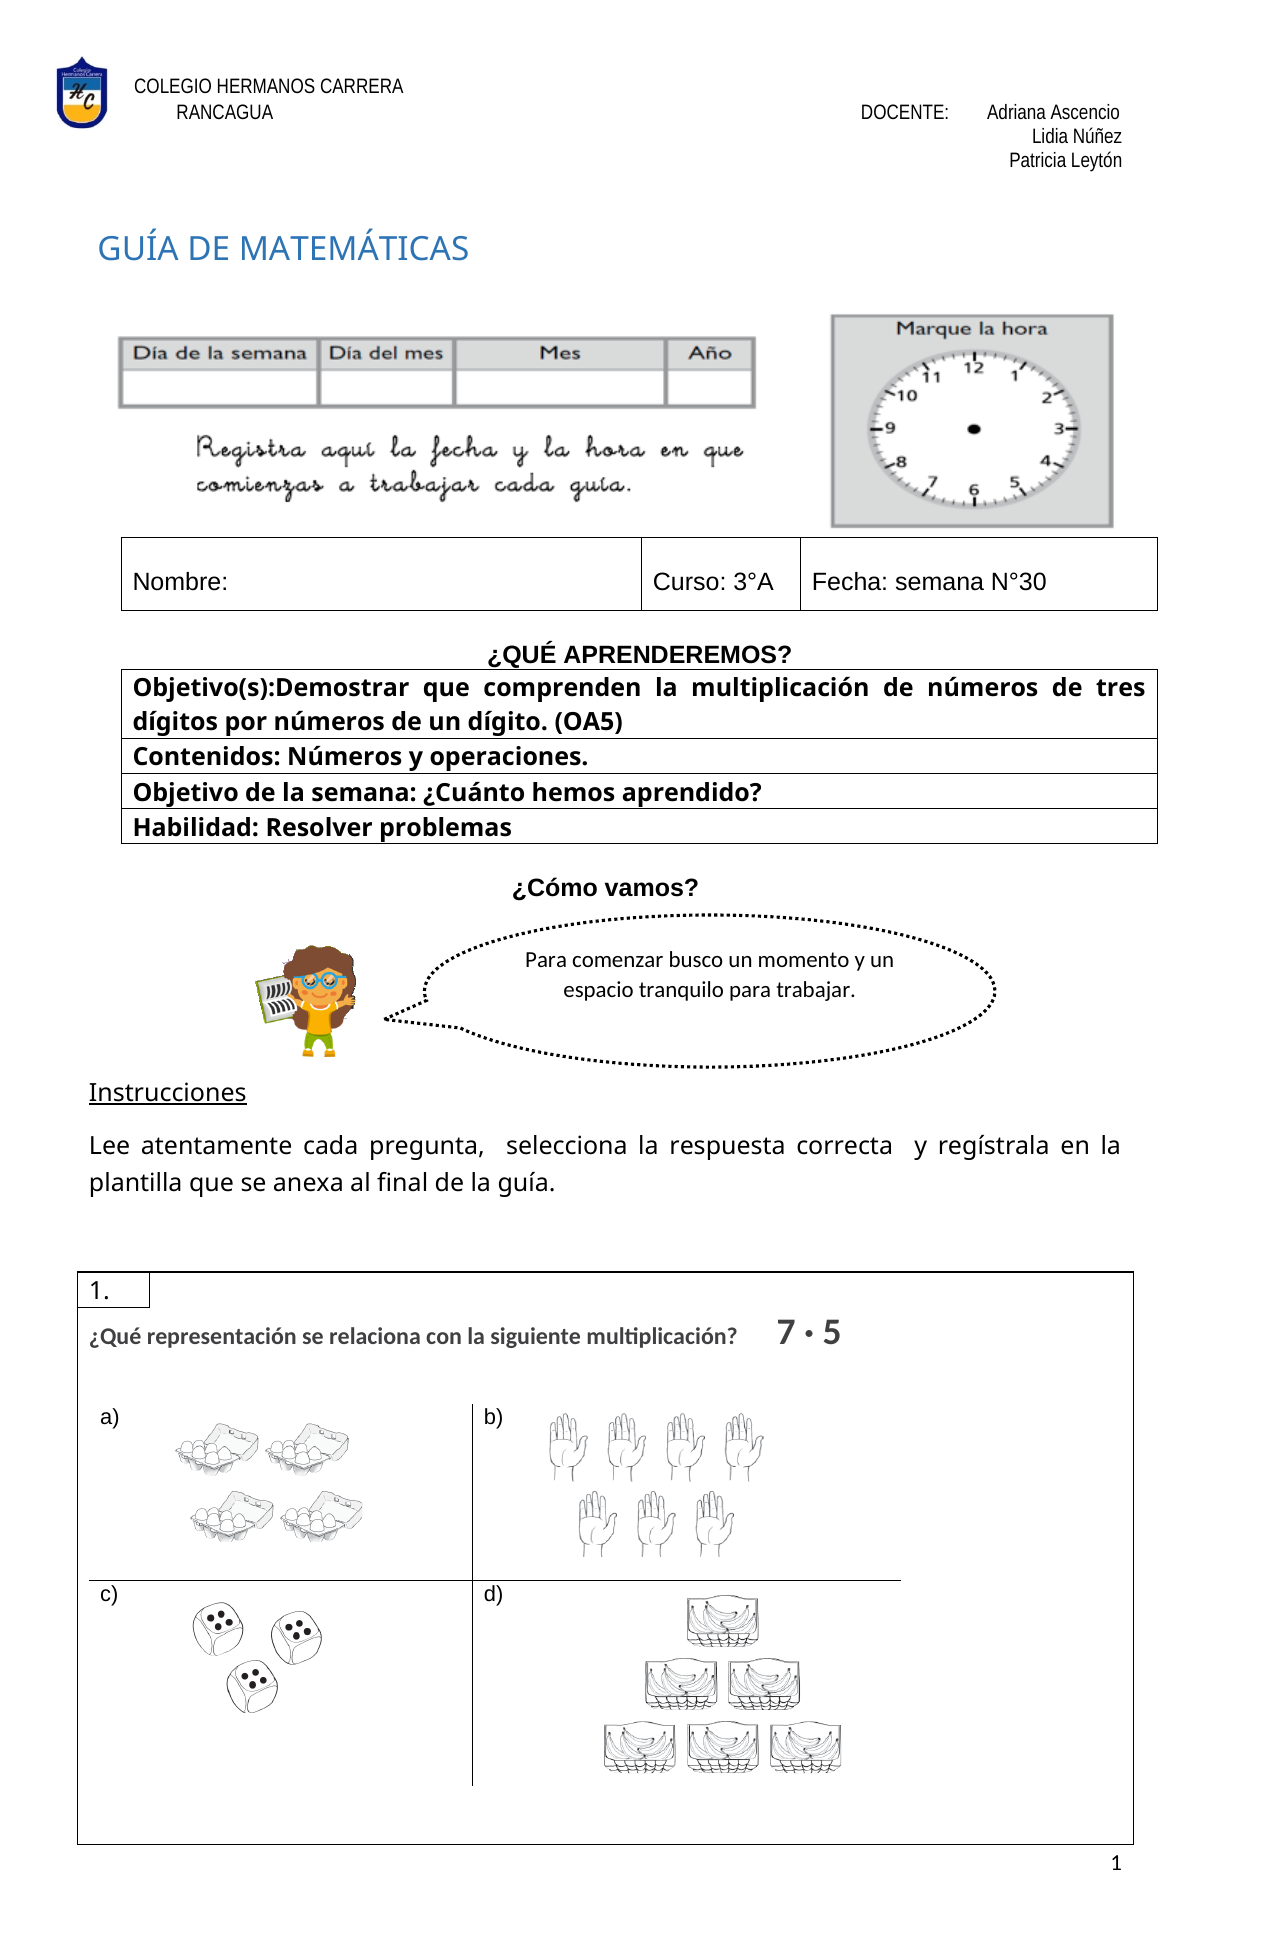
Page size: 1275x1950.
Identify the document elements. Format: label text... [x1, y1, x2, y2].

picture [188, 1600, 322, 1713]
picture [89, 307, 1121, 537]
picture [170, 1416, 362, 1542]
picture [603, 1583, 841, 1784]
table_header Curso: 3°A [642, 538, 800, 610]
picture [54, 56, 109, 129]
table_header Nombre: [122, 538, 641, 610]
table_cell Objetivo de la semana: ¿Cuánto hemos aprendido? [122, 774, 1157, 808]
table_header Fecha: semana N°30 [801, 538, 1157, 610]
table_cell ¿QUÉ APRENDEREMOS? [121, 611, 1158, 669]
text Lee atentamente cada pregunta, selecciona la respuesta correcta y regístrala en la plantilla que se anexa al final de la guía. [89, 1128, 1122, 1199]
text Instrucciones [89, 1074, 1122, 1108]
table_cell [78, 1307, 1133, 1844]
text ¿Cómo vamos? [89, 873, 1122, 902]
table_cell Objetivo(s):Demostrar que comprenden la multiplicación de números de tres dígitos por números de un dígito. (OA5) [122, 670, 1157, 738]
table_header [150, 1273, 1133, 1307]
table_cell Habilidad: Resolver problemas [122, 809, 1157, 843]
picture [249, 937, 357, 1058]
picture [543, 1406, 768, 1557]
table_cell Contenidos: Números y operaciones. [122, 739, 1157, 773]
subtitle GUÍA DE MATEMÁTICAS [89, 224, 1122, 270]
table_header 1. [78, 1273, 149, 1307]
